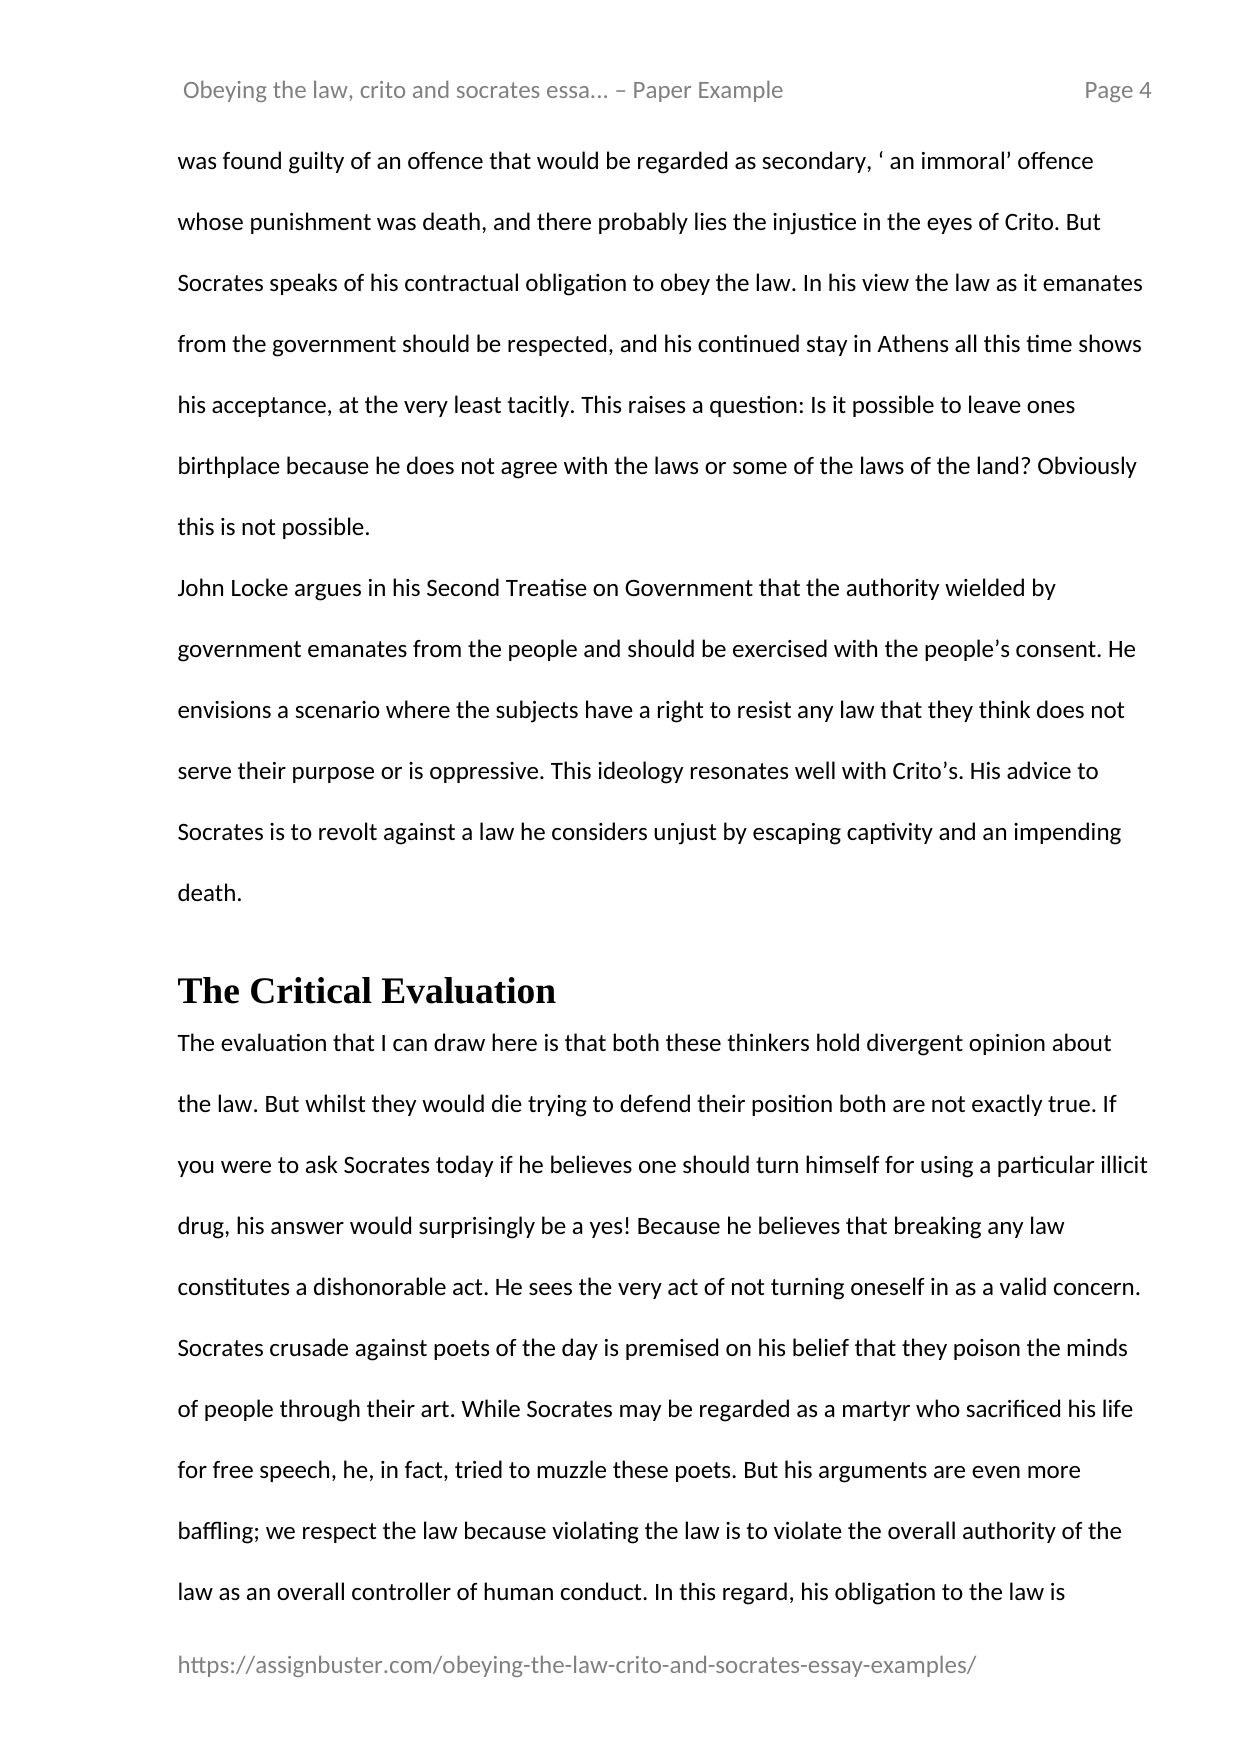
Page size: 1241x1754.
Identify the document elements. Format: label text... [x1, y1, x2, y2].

subtitle The Critical Evaluation [177, 968, 1152, 1011]
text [177, 145, 1152, 908]
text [177, 1027, 1152, 1607]
